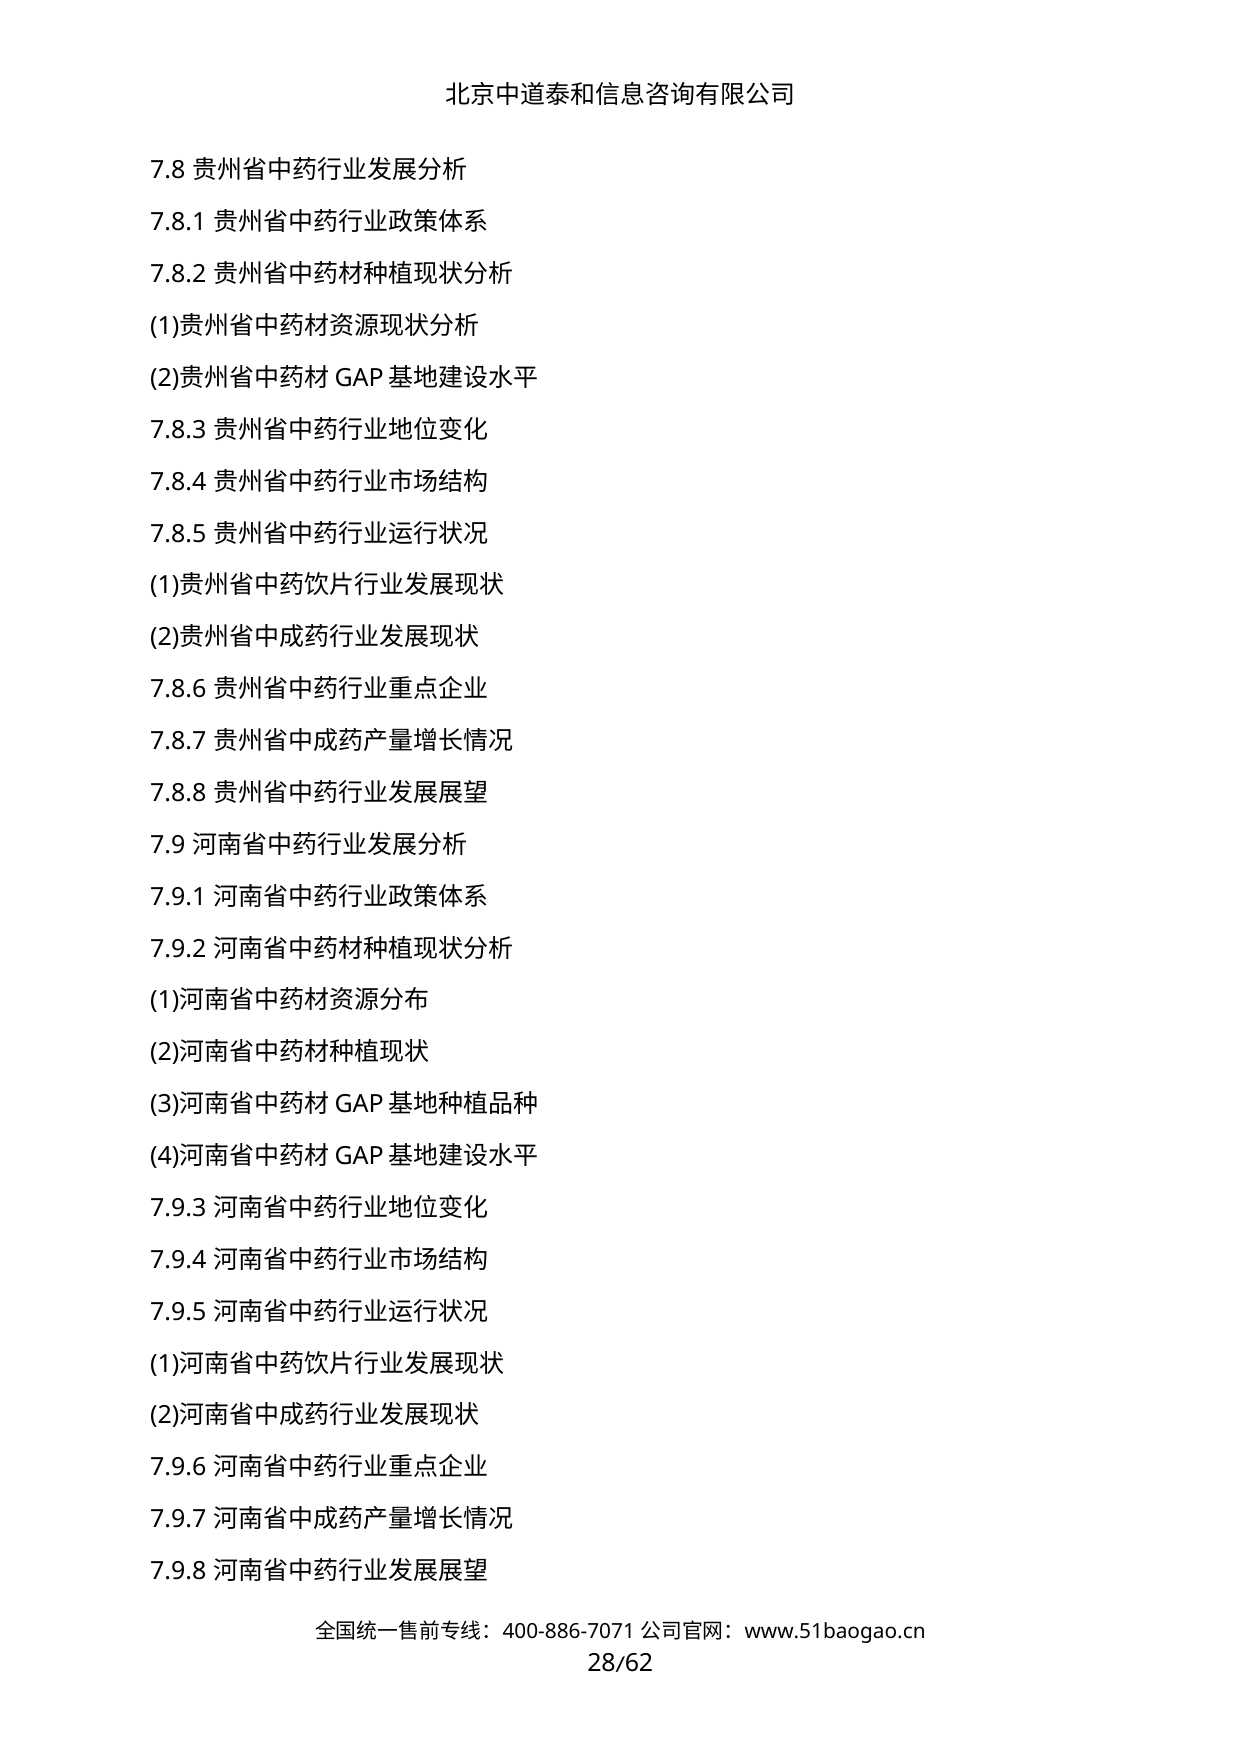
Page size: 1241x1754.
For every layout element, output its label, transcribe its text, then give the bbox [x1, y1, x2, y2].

text 7.9 河南省中药行业发展分析 [150, 824, 1090, 861]
text 7.8.3 贵州省中药行业地位变化 [150, 409, 1090, 446]
text 7.8.7 贵州省中成药产量增长情况 [150, 721, 1090, 757]
text 7.8.5 贵州省中药行业运行状况 [150, 513, 1090, 549]
text 7.9.2 河南省中药材种植现状分析 [150, 928, 1090, 964]
text (1)河南省中药饮片行业发展现状 [150, 1343, 1090, 1379]
text 7.9.4 河南省中药行业市场结构 [150, 1239, 1090, 1276]
text 7.8.1 贵州省中药行业政策体系 [150, 202, 1090, 238]
text 7.9.1 河南省中药行业政策体系 [150, 876, 1090, 912]
text (2)贵州省中成药行业发展现状 [150, 617, 1090, 653]
text (1)贵州省中药饮片行业发展现状 [150, 565, 1090, 601]
text 7.9.5 河南省中药行业运行状况 [150, 1291, 1090, 1327]
text (3)河南省中药材GAP基地种植品种 [150, 1084, 1090, 1120]
text (2)河南省中成药行业发展现状 [150, 1395, 1090, 1431]
text (2)河南省中药材种植现状 [150, 1032, 1090, 1068]
text 7.8.8 贵州省中药行业发展展望 [150, 772, 1090, 809]
text 7.8.6 贵州省中药行业重点企业 [150, 669, 1090, 705]
text 7.9.7 河南省中成药产量增长情况 [150, 1499, 1090, 1535]
text 7.9.3 河南省中药行业地位变化 [150, 1187, 1090, 1224]
text (1)河南省中药材资源分布 [150, 980, 1090, 1016]
text 7.9.8 河南省中药行业发展展望 [150, 1551, 1090, 1587]
text (1)贵州省中药材资源现状分析 [150, 306, 1090, 342]
text 7.9.6 河南省中药行业重点企业 [150, 1447, 1090, 1483]
text 7.8 贵州省中药行业发展分析 [150, 150, 1090, 186]
text 7.8.2 贵州省中药材种植现状分析 [150, 254, 1090, 290]
text (4)河南省中药材GAP基地建设水平 [150, 1136, 1090, 1172]
text 7.8.4 贵州省中药行业市场结构 [150, 461, 1090, 497]
text (2)贵州省中药材GAP基地建设水平 [150, 357, 1090, 394]
